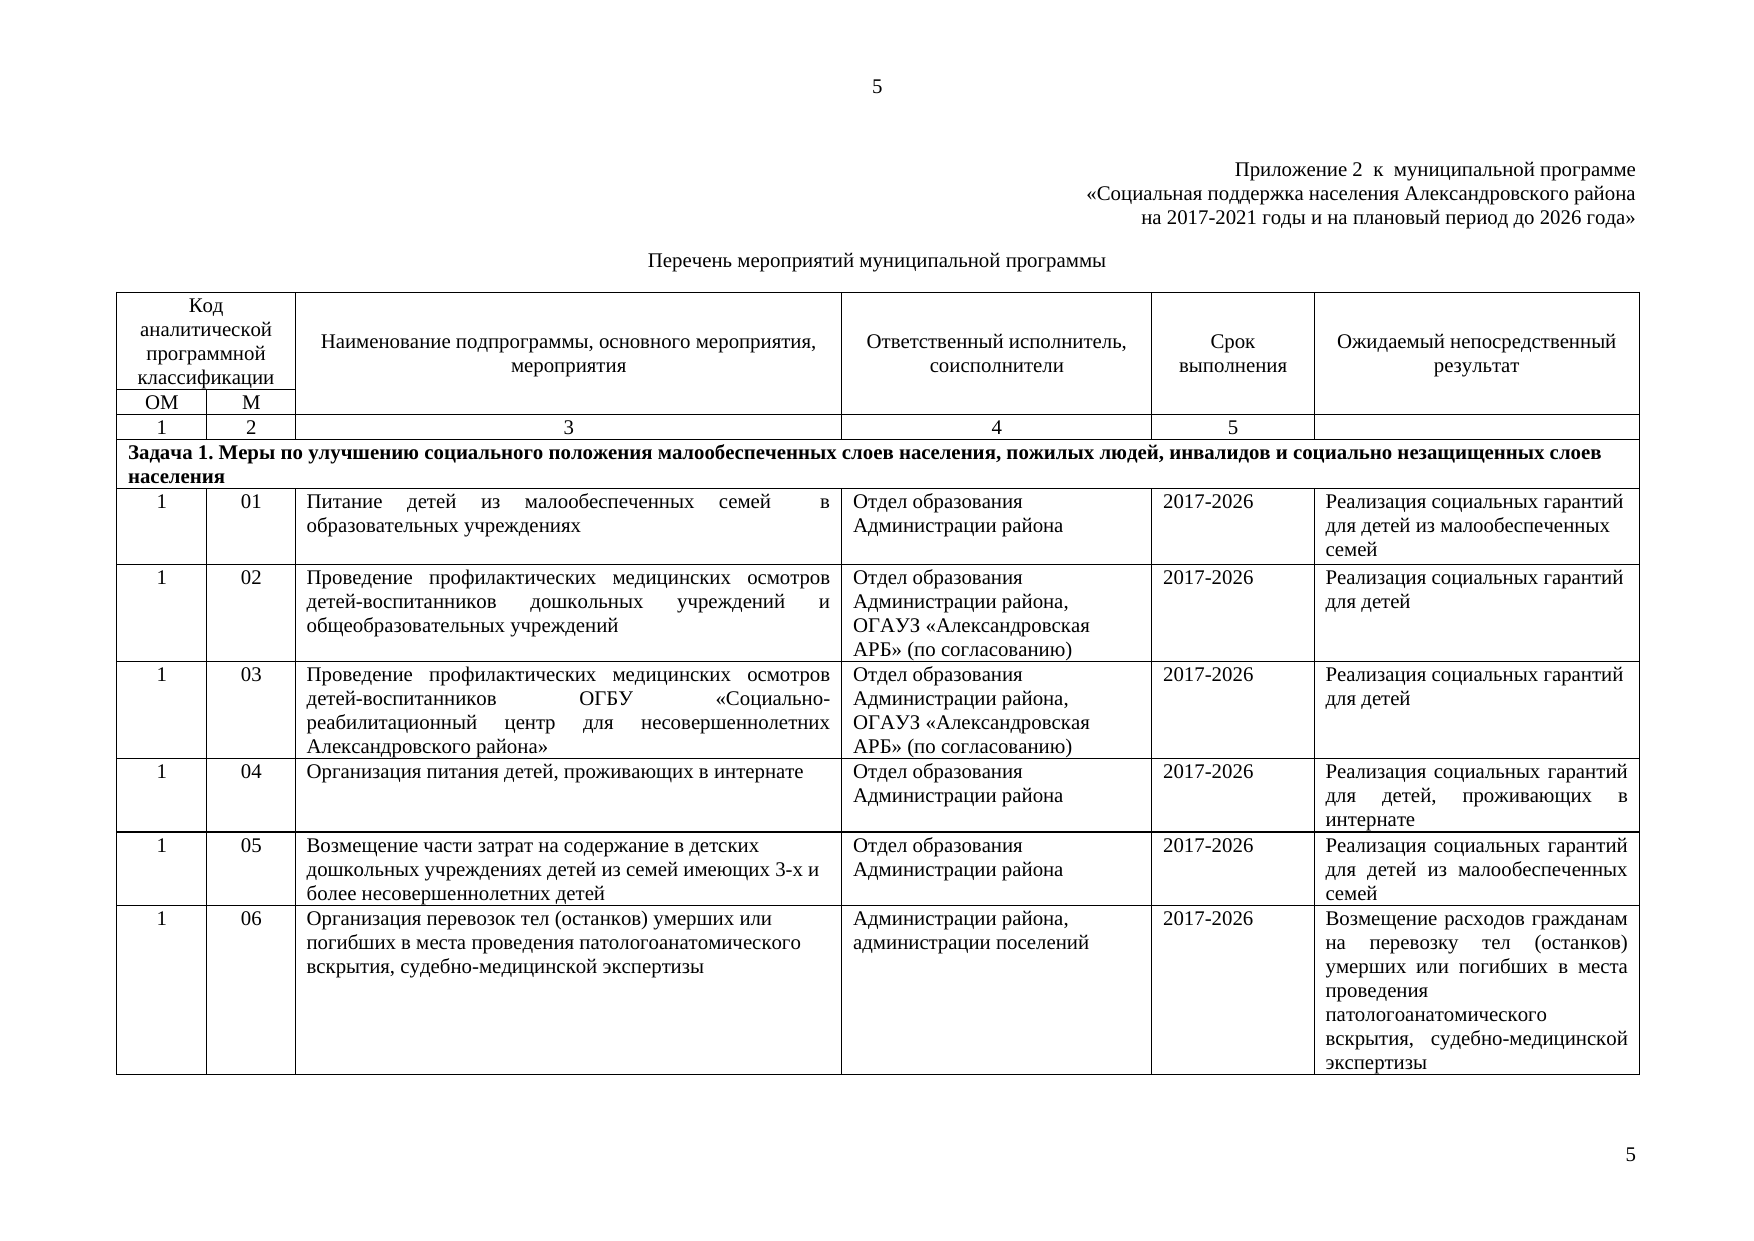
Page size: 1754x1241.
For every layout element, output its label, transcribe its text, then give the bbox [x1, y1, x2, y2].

table_cell Питание детей из малообеспеченных семей в образовательных учреждениях [296, 489, 841, 564]
table_cell 03 [207, 662, 295, 758]
table_cell 02 [207, 565, 295, 661]
table_cell Реализация социальных гарантий для детей [1315, 565, 1639, 661]
table_cell 01 [207, 489, 295, 564]
table_cell Администрации района, администрации поселений [842, 906, 1151, 1074]
text «Социальная поддержка населения Александровского района [118, 181, 1636, 205]
table_cell Реализация социальных гарантий для детей из малообеспеченных семей [1315, 489, 1639, 564]
table_cell Реализация социальных гарантий для детей из малообеспеченных семей [1315, 833, 1639, 905]
table_cell Реализация социальных гарантий для детей [1315, 662, 1639, 758]
table_cell Отдел образования Администрации района [842, 759, 1151, 831]
table_header Срок выполнения [1152, 293, 1314, 414]
table_header Наименование подпрограммы, основного мероприятия, мероприятия [296, 293, 841, 414]
table_cell 1 [117, 759, 206, 831]
table_cell Организация перевозок тел (останков) умерших или погибших в места проведения патологоанатомического вскрытия, судебно-медицинской экспертизы [296, 906, 841, 1074]
table_cell 04 [207, 759, 295, 831]
table_cell 2017-2026 [1152, 489, 1314, 564]
table_cell Отдел образования Администрации района, ОГАУЗ «Александровская АРБ» (по согласованию) [842, 662, 1151, 758]
table_cell [1315, 415, 1639, 439]
table_cell Отдел образования Администрации района [842, 833, 1151, 905]
table_cell 1 [117, 833, 206, 905]
table_cell Реализация социальных гарантий для детей, проживающих в интернате [1315, 759, 1639, 831]
table_cell 2017-2026 [1152, 759, 1314, 831]
table_header Ожидаемый непосредственный результат [1315, 293, 1639, 414]
table_cell 06 [207, 906, 295, 1074]
table_cell Отдел образования Администрации района [842, 489, 1151, 564]
table_cell 1 [117, 565, 206, 661]
table_cell 4 [842, 415, 1151, 439]
table_cell 05 [207, 833, 295, 905]
table_cell 1 [117, 415, 206, 439]
table_cell 2017-2026 [1152, 662, 1314, 758]
table_cell 5 [1152, 415, 1314, 439]
table_cell 2017-2026 [1152, 565, 1314, 661]
table_cell 1 [117, 489, 206, 564]
table_cell Отдел образования Администрации района, ОГАУЗ «Александровская АРБ» (по согласованию) [842, 565, 1151, 661]
table_cell Задача 1. Меры по улучшению социального положения малообеспеченных слоев населения, пожилых людей, инвалидов и социально незащищенных слоев населения [117, 440, 1639, 488]
table_cell 3 [296, 415, 841, 439]
table_cell М [207, 390, 295, 414]
text Перечень мероприятий муниципальной программы [118, 248, 1636, 272]
table_cell 2017-2026 [1152, 833, 1314, 905]
table_cell ОМ [117, 390, 206, 414]
table_cell 2 [207, 415, 295, 439]
table_header Ответственный исполнитель, соисполнители [842, 293, 1151, 414]
table_cell Проведение профилактических медицинских осмотров детей-воспитанников ОГБУ «Социально-реабилитационный центр для несовершеннолетних Александровского района» [296, 662, 841, 758]
table_cell 2017-2026 [1152, 906, 1314, 1074]
text Приложение 2 к муниципальной программе [118, 157, 1636, 181]
table_cell Проведение профилактических медицинских осмотров детей-воспитанников дошкольных учреждений и общеобразовательных учреждений [296, 565, 841, 661]
table_cell Возмещение расходов гражданам на перевозку тел (останков) умерших или погибших в места проведения патологоанатомического вскрытия, судебно-медицинской экспертизы [1315, 906, 1639, 1074]
table_cell Организация питания детей, проживающих в интернате [296, 759, 841, 831]
table_header Код аналитической программной классификации [117, 293, 295, 389]
table_cell 1 [117, 662, 206, 758]
table_cell Возмещение части затрат на содержание в детских дошкольных учреждениях детей из семей имеющих 3-х и более несовершеннолетних детей [296, 833, 841, 905]
table_cell 1 [117, 906, 206, 1074]
text на 2017-2021 годы и на плановый период до 2026 года» [118, 205, 1636, 229]
